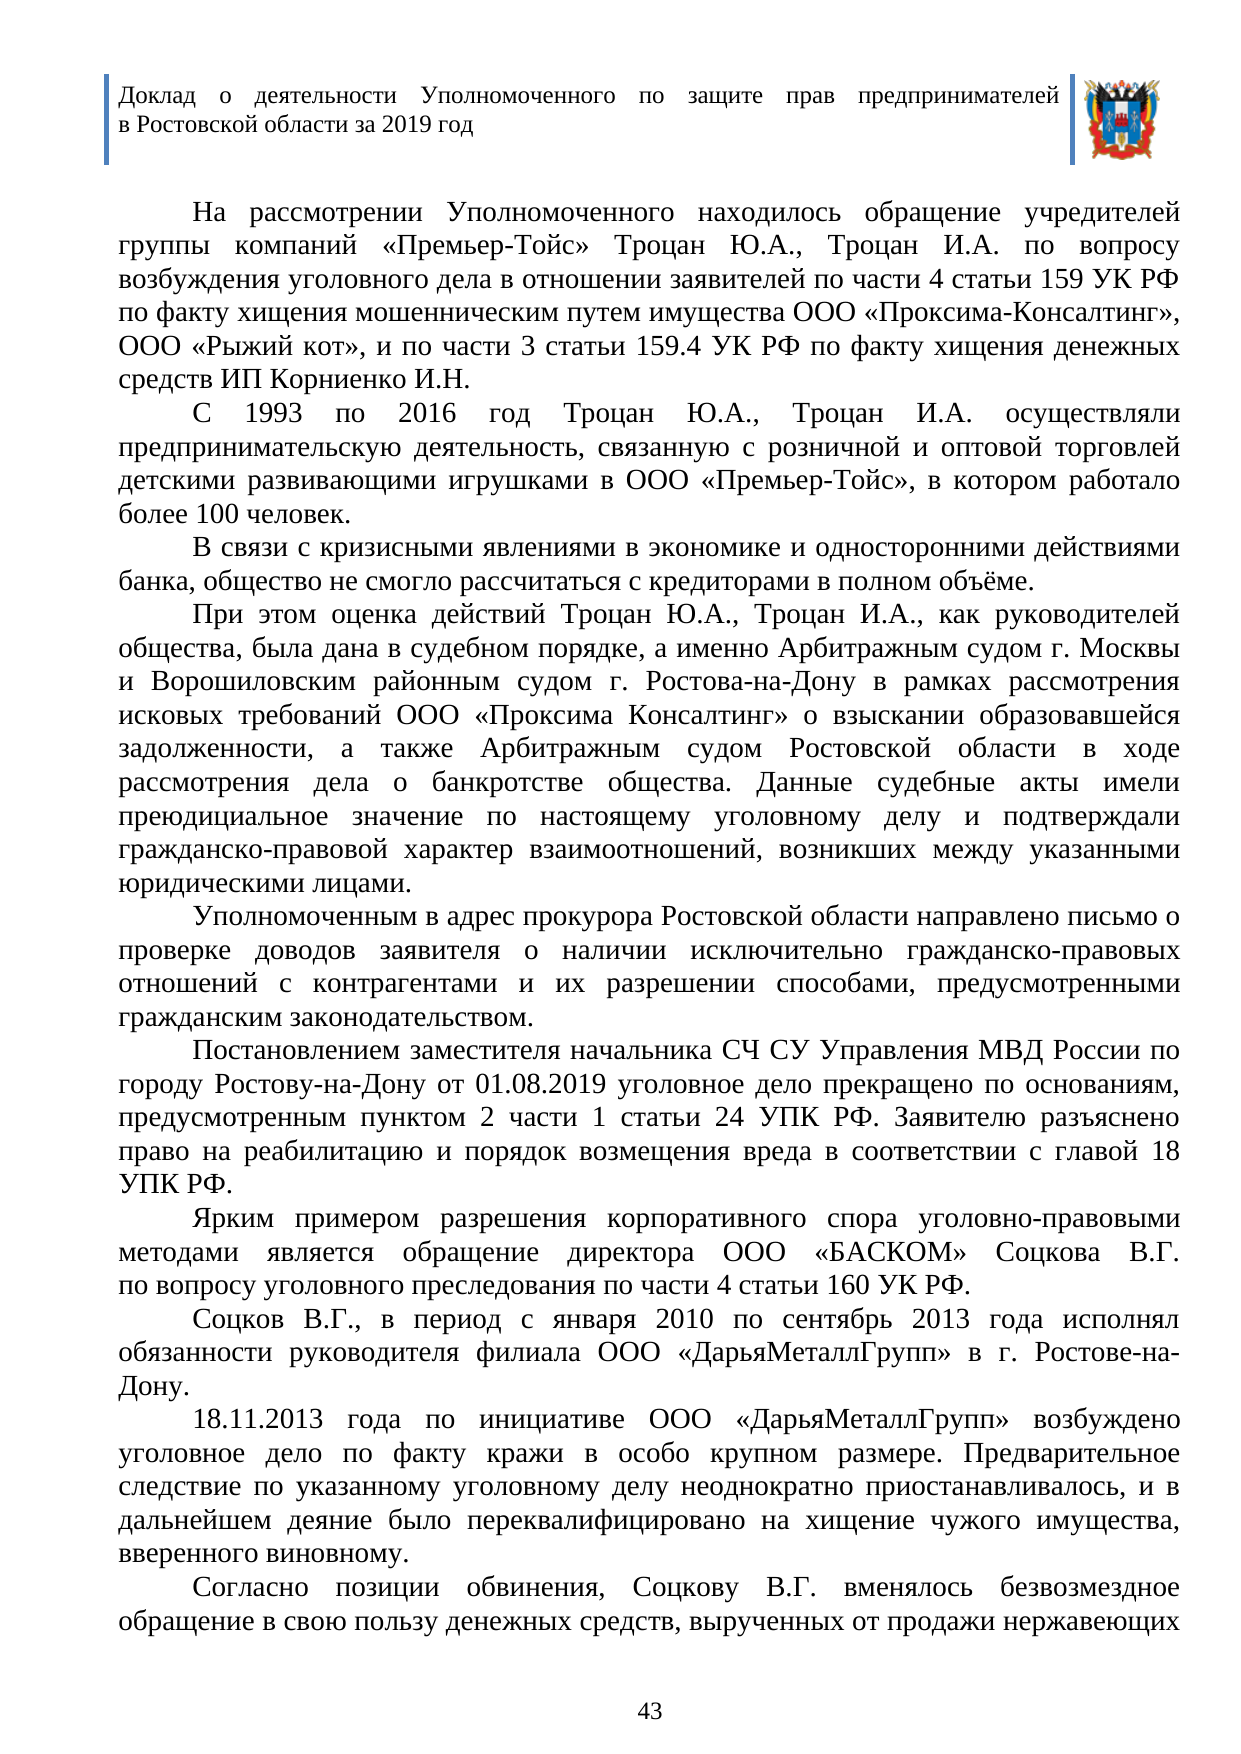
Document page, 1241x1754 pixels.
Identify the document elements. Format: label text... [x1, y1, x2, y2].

text Ярким примером разрешения корпоративного спора уголовно-правовыми методами является обращение директора ООО «БАСКОМ» Соцкова В.Г. по вопросу уголовного преследования по части 4 статьи 160 УК РФ. [118, 1200, 1181, 1301]
picture [1084, 80, 1160, 160]
text При этом оценка действий Троцан Ю.А., Троцан И.А., как руководителей общества, была дана в судебном порядке, а именно Арбитражным судом г. Москвы и Ворошиловским районным судом г. Ростова-на-Дону в рамках рассмотрения исковых требований ООО «Проксима Консалтинг» о взыскании образовавшейся задолженности, а также Арбитражным судом Ростовской области в ходе рассмотрения дела о банкротстве общества. Данные судебные акты имели преюдициальное значение по настоящему уголовному делу и подтверждали гражданско-правовой характер взаимоотношений, возникших между указанными юридическими лицами. [118, 596, 1181, 898]
text С 1993 по 2016 год Троцан Ю.А., Троцан И.А. осуществляли предпринимательскую деятельность, связанную с розничной и оптовой торговлей детскими развивающими игрушками в ООО «Премьер-Тойс», в котором работало более 100 человек. [118, 395, 1181, 529]
text Соцков В.Г., в период с января 2010 по сентябрь 2013 года исполнял обязанности руководителя филиала ООО «ДарьяМеталлГрупп» в г. Ростове-на-Дону. [118, 1301, 1181, 1401]
text 18.11.2013 года по инициативе ООО «ДарьяМеталлГрупп» возбуждено уголовное дело по факту кражи в особо крупном размере. Предварительное следствие по указанному уголовному делу неоднократно приостанавливалось, и в дальнейшем деяние было переквалифицировано на хищение чужого имущества, вверенного виновному. [118, 1401, 1181, 1569]
text На рассмотрении Уполномоченного находилось обращение учредителей группы компаний «Премьер-Тойс» Троцан Ю.А., Троцан И.А. по вопросу возбуждения уголовного дела в отношении заявителей по части 4 статьи 159 УК РФ по факту хищения мошенническим путем имущества ООО «Проксима-Консалтинг», ООО «Рыжий кот», и по части 3 статьи 159.4 УК РФ по факту хищения денежных средств ИП Корниенко И.Н. [118, 194, 1181, 395]
text Уполномоченным в адрес прокурора Ростовской области направлено письмо о проверке доводов заявителя о наличии исключительно гражданско-правовых отношений с контрагентами и их разрешении способами, предусмотренными гражданским законодательством. [118, 898, 1181, 1032]
text Постановлением заместителя начальника СЧ СУ Управления МВД России по городу Ростову-на-Дону от 01.08.2019 уголовное дело прекращено по основаниям, предусмотренным пунктом 2 части 1 статьи 24 УПК РФ. Заявителю разъяснено право на реабилитацию и порядок возмещения вреда в соответствии с главой 18 УПК РФ. [118, 1032, 1181, 1200]
text В связи с кризисными явлениями в экономике и односторонними действиями банка, общество не смогло рассчитаться с кредиторами в полном объёме. [118, 529, 1181, 596]
